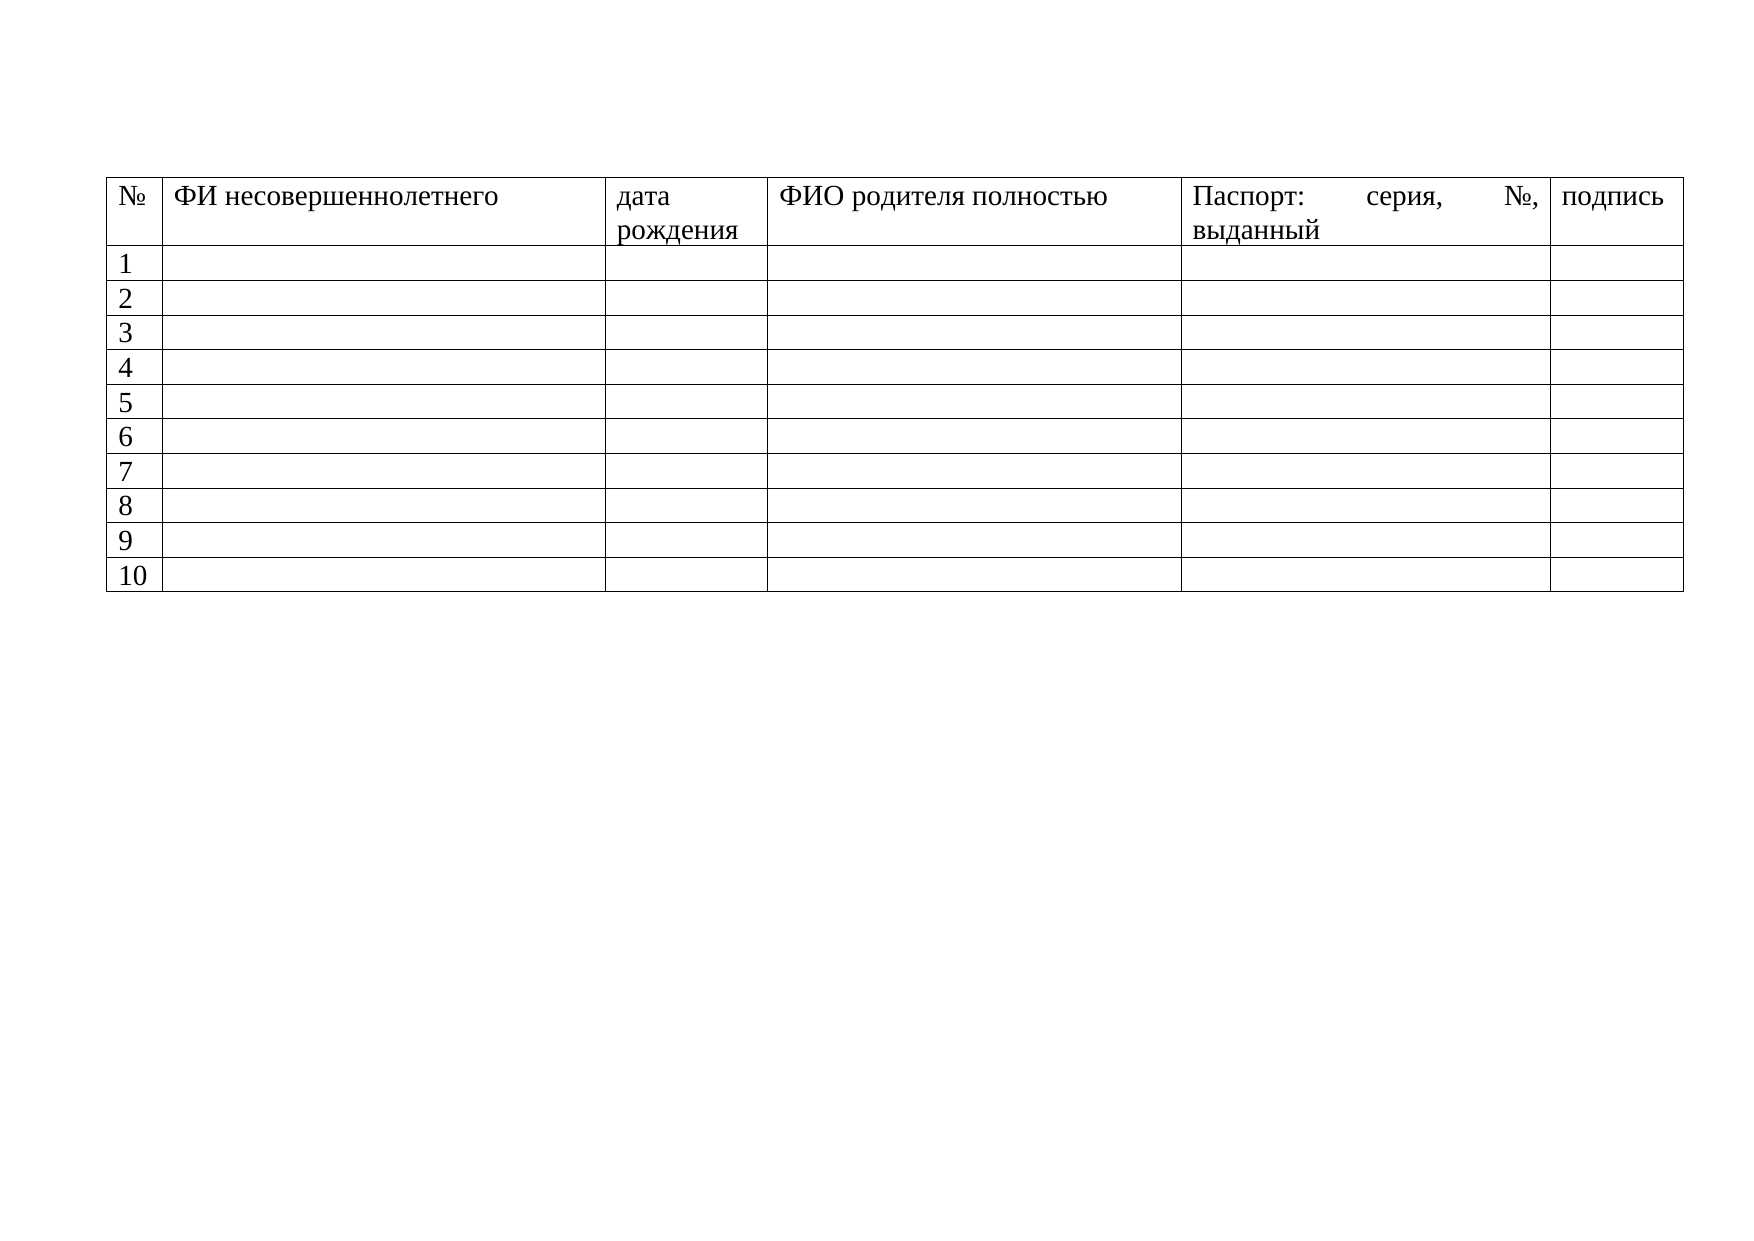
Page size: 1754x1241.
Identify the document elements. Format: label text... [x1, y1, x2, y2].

table_cell [1182, 246, 1550, 280]
table_cell [606, 419, 767, 453]
table_cell [768, 385, 1181, 418]
table_cell 2 [107, 281, 162, 314]
table_cell [163, 316, 605, 349]
table_cell [163, 281, 605, 314]
table_cell [606, 246, 767, 280]
table_cell 3 [107, 316, 162, 349]
table_cell [163, 523, 605, 557]
table_header Паспорт: серия, №, выданный [1182, 178, 1550, 245]
table_cell 5 [107, 385, 162, 418]
table_cell [606, 558, 767, 591]
table_cell 4 [107, 350, 162, 384]
table_cell [606, 316, 767, 349]
table_cell 6 [107, 419, 162, 453]
table_cell [163, 454, 605, 487]
table_cell [1182, 558, 1550, 591]
table_cell [163, 350, 605, 384]
table_cell [1551, 385, 1683, 418]
table_header ФИ несовершеннолетнего [163, 178, 605, 245]
table_cell [768, 281, 1181, 314]
table_cell [1551, 350, 1683, 384]
table_cell [1551, 558, 1683, 591]
table_cell [163, 558, 605, 591]
table_cell [768, 454, 1181, 487]
table_cell [1551, 246, 1683, 280]
table_cell [606, 350, 767, 384]
table_cell [1182, 385, 1550, 418]
table_cell [1182, 489, 1550, 522]
table_cell 8 [107, 489, 162, 522]
table_cell [1551, 281, 1683, 314]
table_cell [163, 489, 605, 522]
table_header № [107, 178, 162, 245]
table_cell [606, 454, 767, 487]
table_cell [768, 558, 1181, 591]
table_cell [1182, 523, 1550, 557]
table_header дата рождения [606, 178, 767, 245]
table_cell [768, 489, 1181, 522]
table_cell [606, 489, 767, 522]
table_cell [768, 523, 1181, 557]
table_cell [163, 385, 605, 418]
table_cell [606, 281, 767, 314]
table_cell [768, 350, 1181, 384]
table_cell [163, 246, 605, 280]
table_cell [1182, 419, 1550, 453]
table_header подпись [1551, 178, 1683, 245]
table_cell [1182, 454, 1550, 487]
table_cell 1 [107, 246, 162, 280]
table_cell [1182, 316, 1550, 349]
table_cell 7 [107, 454, 162, 487]
table_cell 9 [107, 523, 162, 557]
table_cell [1182, 350, 1550, 384]
table_cell [1551, 454, 1683, 487]
table_cell [768, 419, 1181, 453]
table_header ФИО родителя полностью [768, 178, 1181, 245]
table_cell [606, 385, 767, 418]
table_cell [768, 246, 1181, 280]
table_cell [1551, 316, 1683, 349]
table_cell [1182, 281, 1550, 314]
table_cell [163, 419, 605, 453]
table_cell [1551, 489, 1683, 522]
table_cell [768, 316, 1181, 349]
table_cell 10 [107, 558, 162, 591]
table_cell [1551, 523, 1683, 557]
table_cell [606, 523, 767, 557]
table_cell [1551, 419, 1683, 453]
